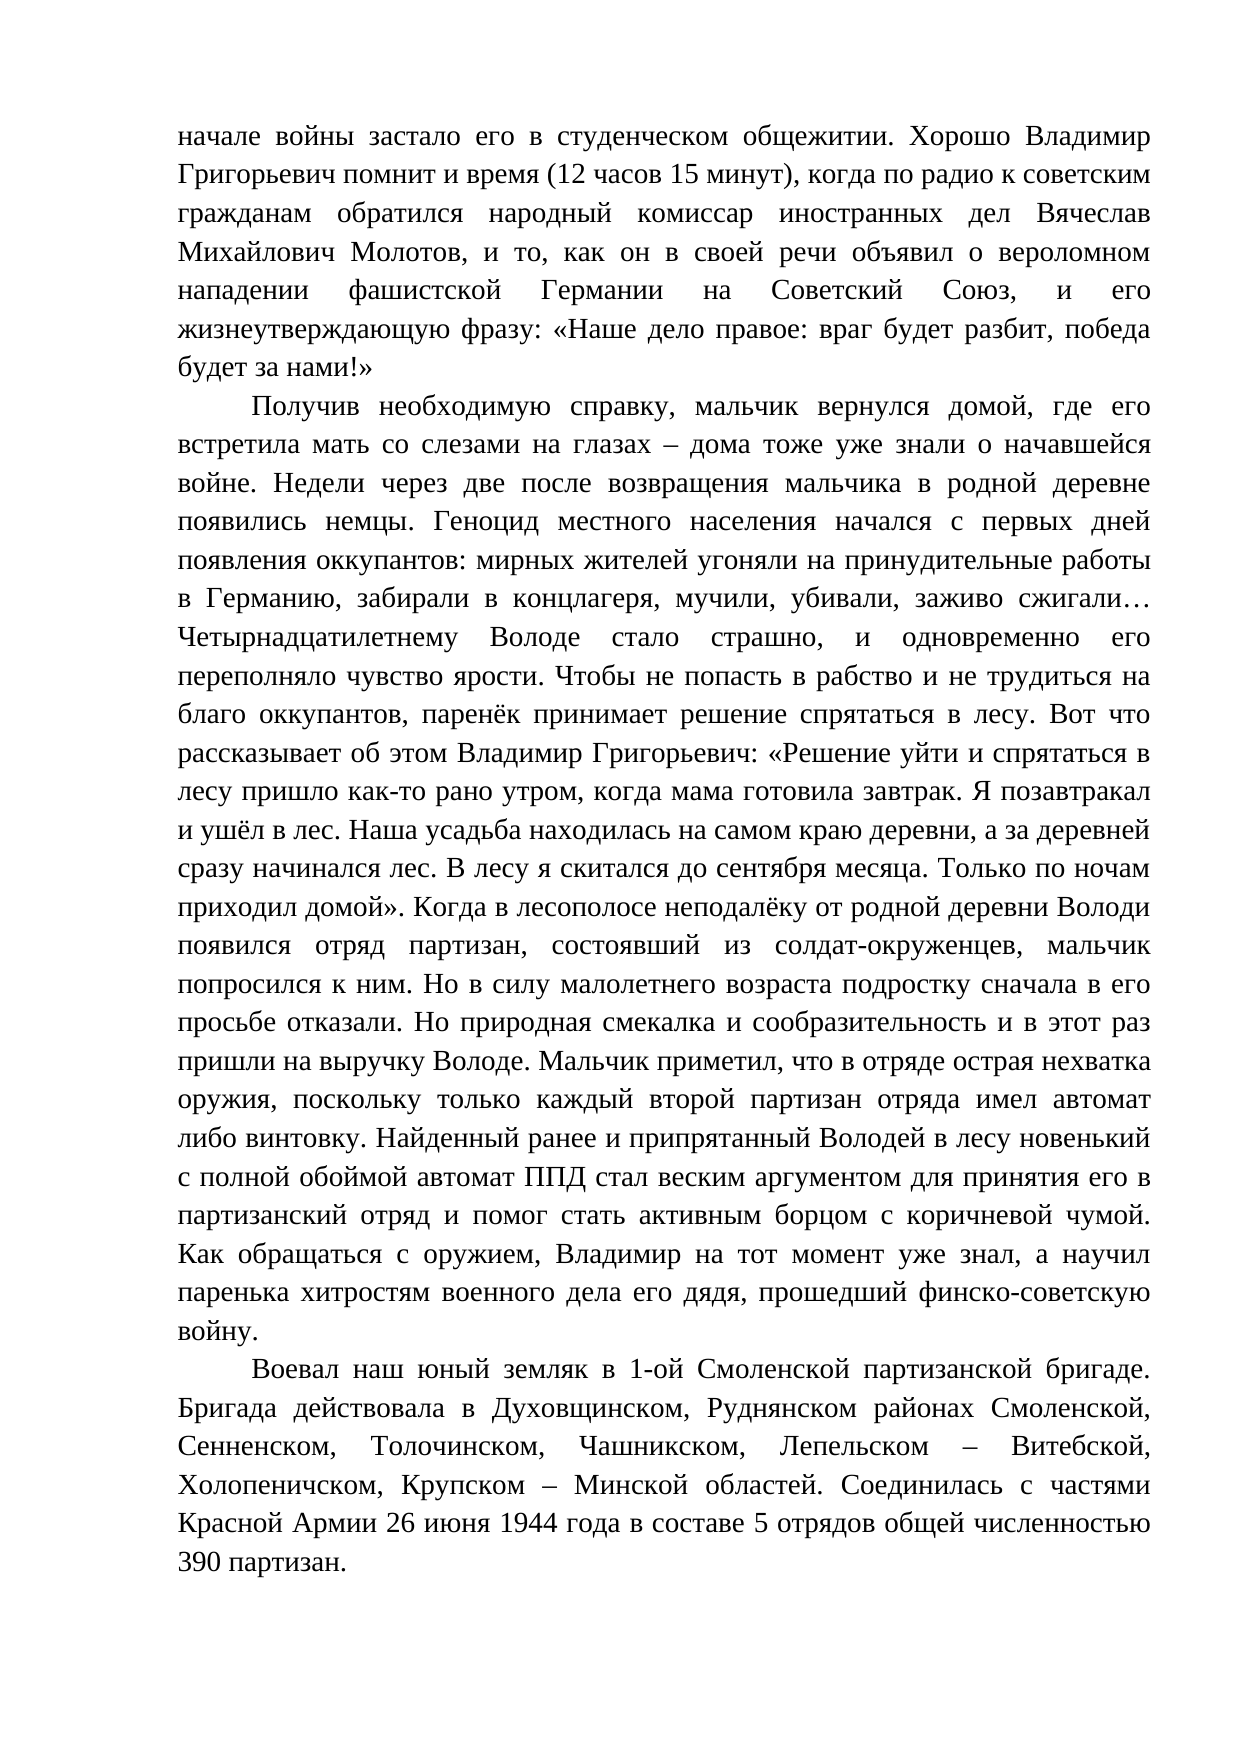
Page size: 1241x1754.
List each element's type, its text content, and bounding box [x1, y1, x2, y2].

text Получив необходимую справку, мальчик вернулся домой, где его встретила мать со слезами на глазах – дома тоже уже знали о начавшейся войне. Недели через две после возвращения мальчика в родной деревне появились немцы. Геноцид местного населения начался с первых дней появления оккупантов: мирных жителей угоняли на принудительные работы в Германию, забирали в концлагеря, мучили, убивали, заживо сжигали…Четырнадцатилетнему Володе стало страшно, и одновременно его переполняло чувство ярости. Чтобы не попасть в рабство и не трудиться на благо оккупантов, паренёк принимает решение спрятаться в лесу. Вот что рассказывает об этом Владимир Григорьевич: «Решение уйти и спрятаться в лесу пришло как-то рано утром, когда мама готовила завтрак. Я позавтракал и ушёл в лес. Наша усадьба находилась на самом краю деревни, а за деревней сразу начинался лес. В лесу я скитался до сентября месяца. Только по ночам приходил домой». Когда в лесополосе неподалёку от родной деревни Володи появился отряд партизан, состоявший из солдат-окруженцев, мальчик попросился к ним. Но в силу малолетнего возраста подростку сначала в его просьбе отказали. Но природная смекалка и сообразительность и в этот раз пришли на выручку Володе. Мальчик приметил, что в отряде острая нехватка оружия, поскольку только каждый второй партизан отряда имел автомат либо винтовку. Найденный ранее и припрятанный Володей в лесу новенький с полной обоймой автомат ППД стал веским аргументом для принятия его в партизанский отряд и помог стать активным борцом с коричневой чумой. Как обращаться с оружием, Владимир на тот момент уже знал, а научил паренька хитростям военного дела его дядя, прошедший финско-советскую войну. [177, 388, 1152, 1346]
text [177, 118, 1152, 383]
text Воевал наш юный земляк в 1-ой Смоленской партизанской бригаде. Бригада действовала в Духовщинском, Руднянском районах Смоленской, Сенненском, Толочинском, Чашникском, Лепельском – Витебской, Холопеничском, Крупском – Минской областей. Соединилась с частями Красной Армии 26 июня 1944 года в составе 5 отрядов общей численностью 390 партизан. [177, 1351, 1152, 1578]
